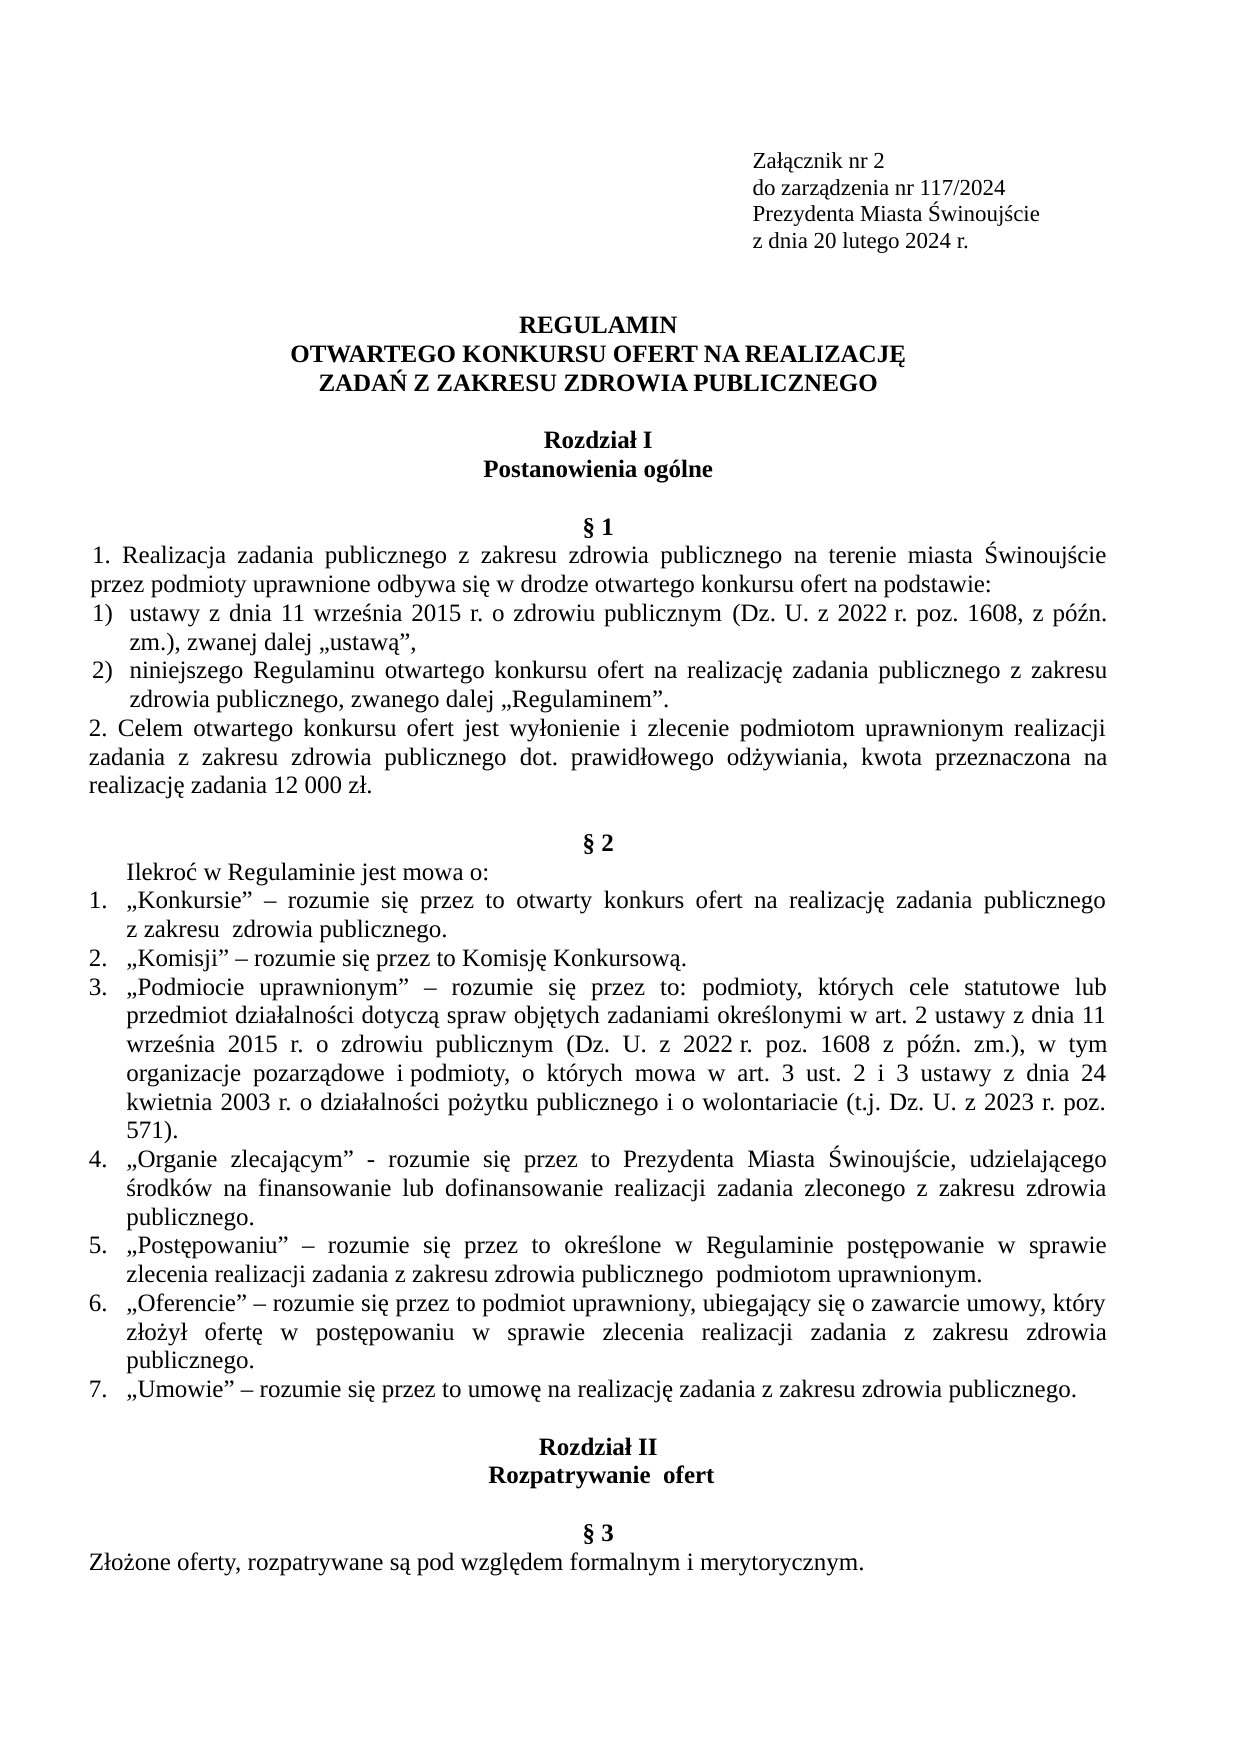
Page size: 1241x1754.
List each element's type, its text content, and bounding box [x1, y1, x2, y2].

text Złożone oferty, rozpatrywane są pod względem formalnym i merytorycznym. [89, 1547, 1107, 1576]
text ZADAŃ Z ZAKRESU ZDROWIA PUBLICZNEGO [89, 368, 1107, 397]
list ustawy z dnia 11 września 2015 r. o zdrowiu publicznym (Dz. U. z 2022 r. poz. 1608, z późn. zm.), zwanej dalej „ustawą”, [92, 598, 1107, 656]
list „Konkursie” – rozumie się przez to otwarty konkurs ofert na realizację zadania publicznego z zakresu zdrowia publicznego. [89, 886, 1107, 943]
text Ilekroć w Regulaminie jest mowa o: [126, 857, 1107, 886]
text REGULAMIN [89, 311, 1107, 339]
text z dnia 20 lutego 2024 r. [679, 227, 1107, 253]
list niniejszego Regulaminu otwartego konkursu ofert na realizację zadania publicznego z zakresu zdrowia publicznego, zwanego dalej „Regulaminem”. [92, 656, 1107, 713]
text OTWARTEGO KONKURSU OFERT NA REALIZACJĘ [89, 339, 1107, 368]
text Załącznik nr 2 [89, 148, 1107, 174]
text Rozpatrywanie ofert [89, 1461, 1107, 1489]
text Rozdział II [89, 1432, 1107, 1461]
list „Komisji” – rozumie się przez to Komisję Konkursową. [89, 943, 1107, 972]
text 1. Realizacja zadania publicznego z zakresu zdrowia publicznego na terenie miasta Świnoujście przez podmioty uprawnione odbywa się w drodze otwartego konkursu ofert na podstawie: [90, 541, 1107, 598]
list „Podmiocie uprawnionym” – rozumie się przez to: podmioty, których cele statutowe lub przedmiot działalności dotyczą spraw objętych zadaniami określonymi w art. 2 ustawy z dnia 11 września 2015 r. o zdrowiu publicznym (Dz. U. z 2022 r. poz. 1608 z późn. zm.), w tym organizacje pozarządowe i podmioty, o których mowa w art. 3 ust. 2 i 3 ustawy z dnia 24 kwietnia 2003 r. o działalności pożytku publicznego i o wolontariacie (t.j. Dz. U. z 2023 r. poz. 571). [89, 972, 1107, 1144]
list „Oferencie” – rozumie się przez to podmiot uprawniony, ubiegający się o zawarcie umowy, który złożył ofertę w postępowaniu w sprawie zlecenia realizacji zadania z zakresu zdrowia publicznego. [89, 1288, 1107, 1374]
text Prezydenta Miasta Świnoujście [752, 200, 1107, 227]
list „Postępowaniu” – rozumie się przez to określone w Regulaminie postępowanie w sprawie zlecenia realizacji zadania z zakresu zdrowia publicznego podmiotom uprawnionym. [89, 1231, 1107, 1288]
text § 3 [89, 1518, 1107, 1547]
text do zarządzenia nr 117/2024 [679, 174, 1107, 200]
text 2. Celem otwartego konkursu ofert jest wyłonienie i zlecenie podmiotom uprawnionym realizacji zadania z zakresu zdrowia publicznego dot. prawidłowego odżywiania, kwota przeznaczona na realizację zadania 12 000 zł. [89, 713, 1107, 799]
text § 1 [89, 512, 1107, 541]
list „Organie zlecającym” - rozumie się przez to Prezydenta Miasta Świnoujście, udzielającego środków na finansowanie lub dofinansowanie realizacji zadania zleconego z zakresu zdrowia publicznego. [89, 1144, 1107, 1231]
text § 2 [89, 828, 1107, 857]
list „Umowie” – rozumie się przez to umowę na realizację zadania z zakresu zdrowia publicznego. [89, 1374, 1107, 1403]
text Rozdział I [89, 426, 1107, 454]
text Postanowienia ogólne [89, 454, 1107, 483]
